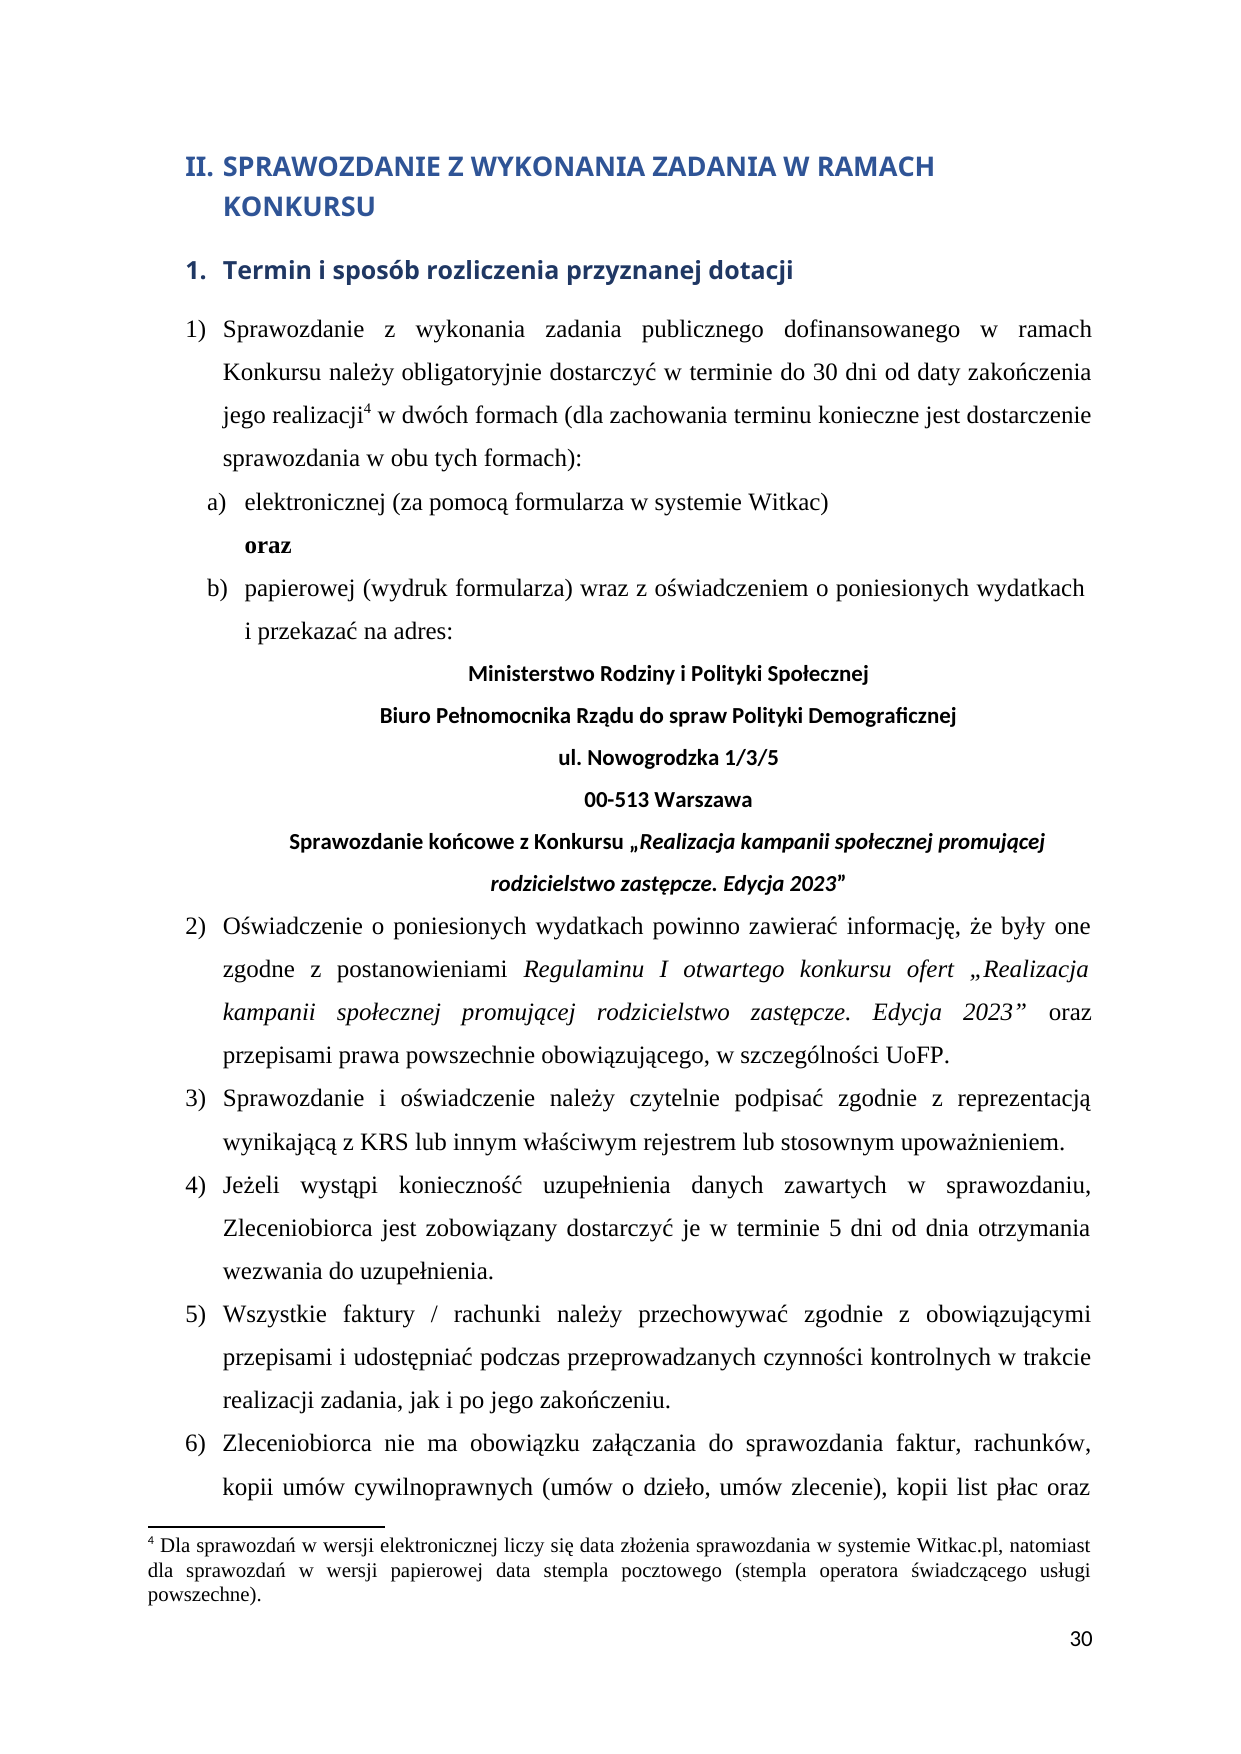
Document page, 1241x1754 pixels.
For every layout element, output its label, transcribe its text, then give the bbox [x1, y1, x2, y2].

text ul. Nowogrodzka 1/3/5 [244, 743, 1092, 771]
subtitle Termin i sposób rozliczenia przyznanej dotacji [185, 252, 1092, 286]
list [185, 1428, 1092, 1500]
text Sprawozdanie końcowe z Konkursu „Realizacja kampanii społecznej promującej rodzicielstwo zastępcze. Edycja 2023” [244, 827, 1092, 897]
list Oświadczenie o poniesionych wydatkach powinno zawierać informację, że były one zgodne z postanowieniami Regulaminu I otwartego konkursu ofert „Realizacja kampanii społecznej promującej rodzicielstwo zastępcze. Edycja 2023” oraz przepisami prawa powszechnie obowiązującego, w szczególności UoFP. [185, 911, 1092, 1069]
list papierowej (wydruk formularza) wraz z oświadczeniem o poniesionych wydatkach i przekazać na adres: [207, 573, 1092, 645]
list elektronicznej (za pomocą formularza w systemie Witkac) [207, 487, 1092, 515]
text Biuro Pełnomocnika Rządu do spraw Polityki Demograficznej [244, 701, 1092, 729]
list Sprawozdanie z wykonania zadania publicznego dofinansowanego w ramach Konkursu należy obligatoryjnie dostarczyć w terminie do 30 dni od daty zakończenia jego realizacji w dwóch formach (dla zachowania terminu konieczne jest dostarczenie sprawozdania w obu tych formach): [185, 314, 1092, 472]
text Ministerstwo Rodziny i Polityki Społecznej [244, 659, 1092, 687]
text oraz [244, 530, 1092, 558]
text 00-513 Warszawa [244, 785, 1092, 813]
list Sprawozdanie i oświadczenie należy czytelnie podpisać zgodnie z reprezentacją wynikającą z KRS lub innym właściwym rejestrem lub stosownym upoważnieniem. [185, 1083, 1092, 1155]
list Wszystkie faktury / rachunki należy przechowywać zgodnie z obowiązującymi przepisami i udostępniać podczas przeprowadzanych czynności kontrolnych w trakcie realizacji zadania, jak i po jego zakończeniu. [185, 1299, 1092, 1414]
subtitle SPRAWOZDANIE Z WYKONANIA ZADANIA W RAMACH KONKURSU [185, 148, 1092, 224]
list Jeżeli wystąpi konieczność uzupełnienia danych zawartych w sprawozdaniu, Zleceniobiorca jest zobowiązany dostarczyć je w terminie 5 dni od dnia otrzymania wezwania do uzupełnienia. [185, 1170, 1092, 1285]
